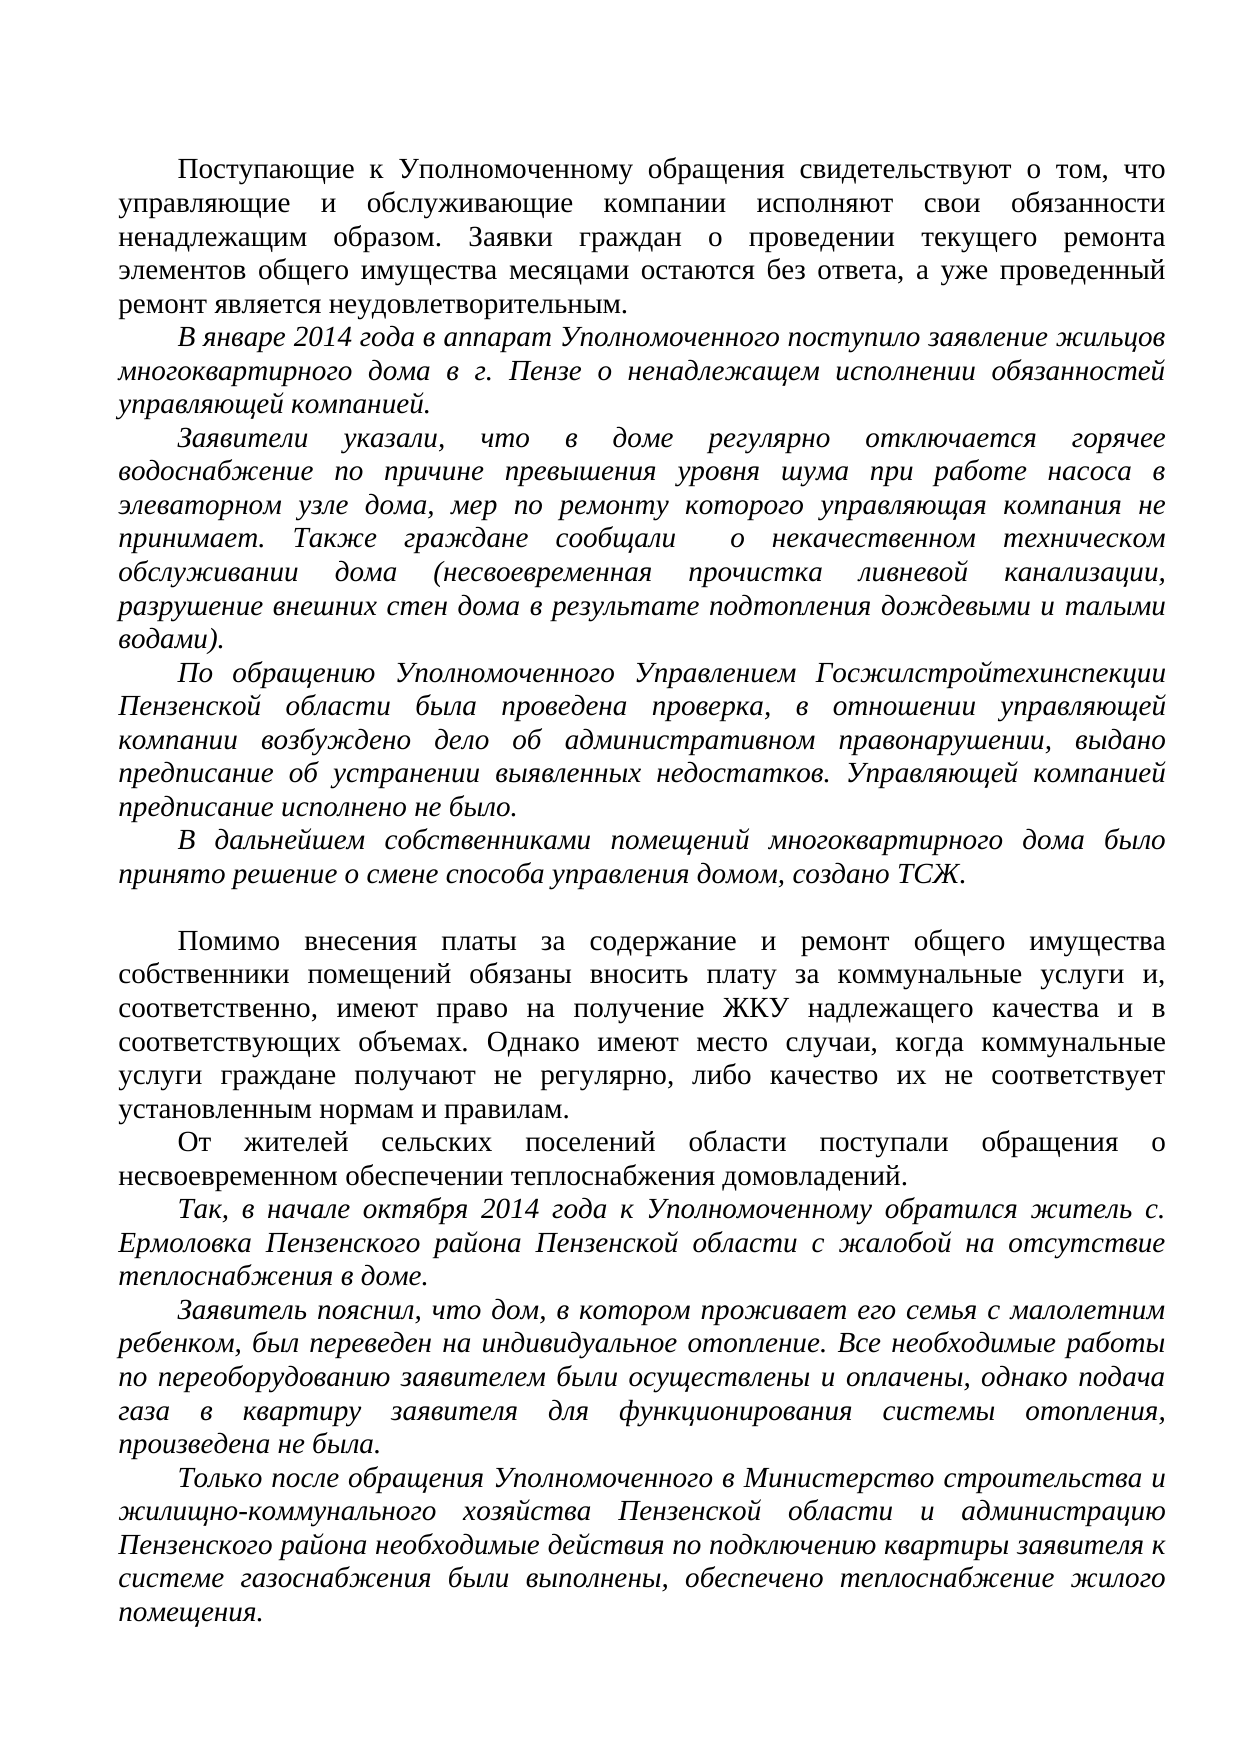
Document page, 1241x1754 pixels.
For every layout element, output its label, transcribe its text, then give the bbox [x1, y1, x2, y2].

text От жителей сельских поселений области поступали обращения о несвоевременном обеспечении теплоснабжения домовладений. [118, 1124, 1167, 1191]
text Поступающие к Уполномоченному обращения свидетельствуют о том, что управляющие и обслуживающие компании исполняют свои обязанности ненадлежащим образом. Заявки граждан о проведении текущего ремонта элементов общего имущества месяцами остаются без ответа, а уже проведенный ремонт является неудовлетворительным. [118, 152, 1167, 319]
text В дальнейшем собственниками помещений многоквартирного дома было принято решение о смене способа управления домом, создано ТСЖ. [118, 822, 1167, 889]
text Помимо внесения платы за содержание и ремонт общего имущества собственники помещений обязаны вносить плату за коммунальные услуги и, соответственно, имеют право на получение ЖКУ надлежащего качества и в соответствующих объемах. Однако имеют место случаи, когда коммунальные услуги граждане получают не регулярно, либо качество их не соответствует установленным нормам и правилам. [118, 923, 1167, 1124]
text Так, в начале октября 2014 года к Уполномоченному обратился житель с. Ермоловка Пензенского района Пензенской области с жалобой на отсутствие теплоснабжения в доме. [118, 1191, 1167, 1292]
text В январе 2014 года в аппарат Уполномоченного поступило заявление жильцов многоквартирного дома в г. Пензе о ненадлежащем исполнении обязанностей управляющей компанией. [118, 319, 1167, 420]
text Заявители указали, что в доме регулярно отключается горячее водоснабжение по причине превышения уровня шума при работе насоса в элеваторном узле дома, мер по ремонту которого управляющая компания не принимает. Также граждане сообщали о некачественном техническом обслуживании дома (несвоевременная прочистка ливневой канализации, разрушение внешних стен дома в результате подтопления дождевыми и талыми водами). [118, 420, 1167, 655]
text Только после обращения Уполномоченного в Министерство строительства и жилищно-коммунального хозяйства Пензенской области и администрацию Пензенского района необходимые действия по подключению квартиры заявителя к системе газоснабжения были выполнены, обеспечено теплоснабжение жилого помещения. [118, 1460, 1167, 1627]
text По обращению Уполномоченного Управлением Госжилстройтехинспекции Пензенской области была проведена проверка, в отношении управляющей компании возбуждено дело об административном правонарушении, выдано предписание об устранении выявленных недостатков. Управляющей компанией предписание исполнено не было. [118, 655, 1167, 822]
text Заявитель пояснил, что дом, в котором проживает его семья с малолетним ребенком, был переведен на индивидуальное отопление. Все необходимые работы по переоборудованию заявителем были осуществлены и оплачены, однако подача газа в квартиру заявителя для функционирования системы отопления, произведена не была. [118, 1292, 1167, 1460]
